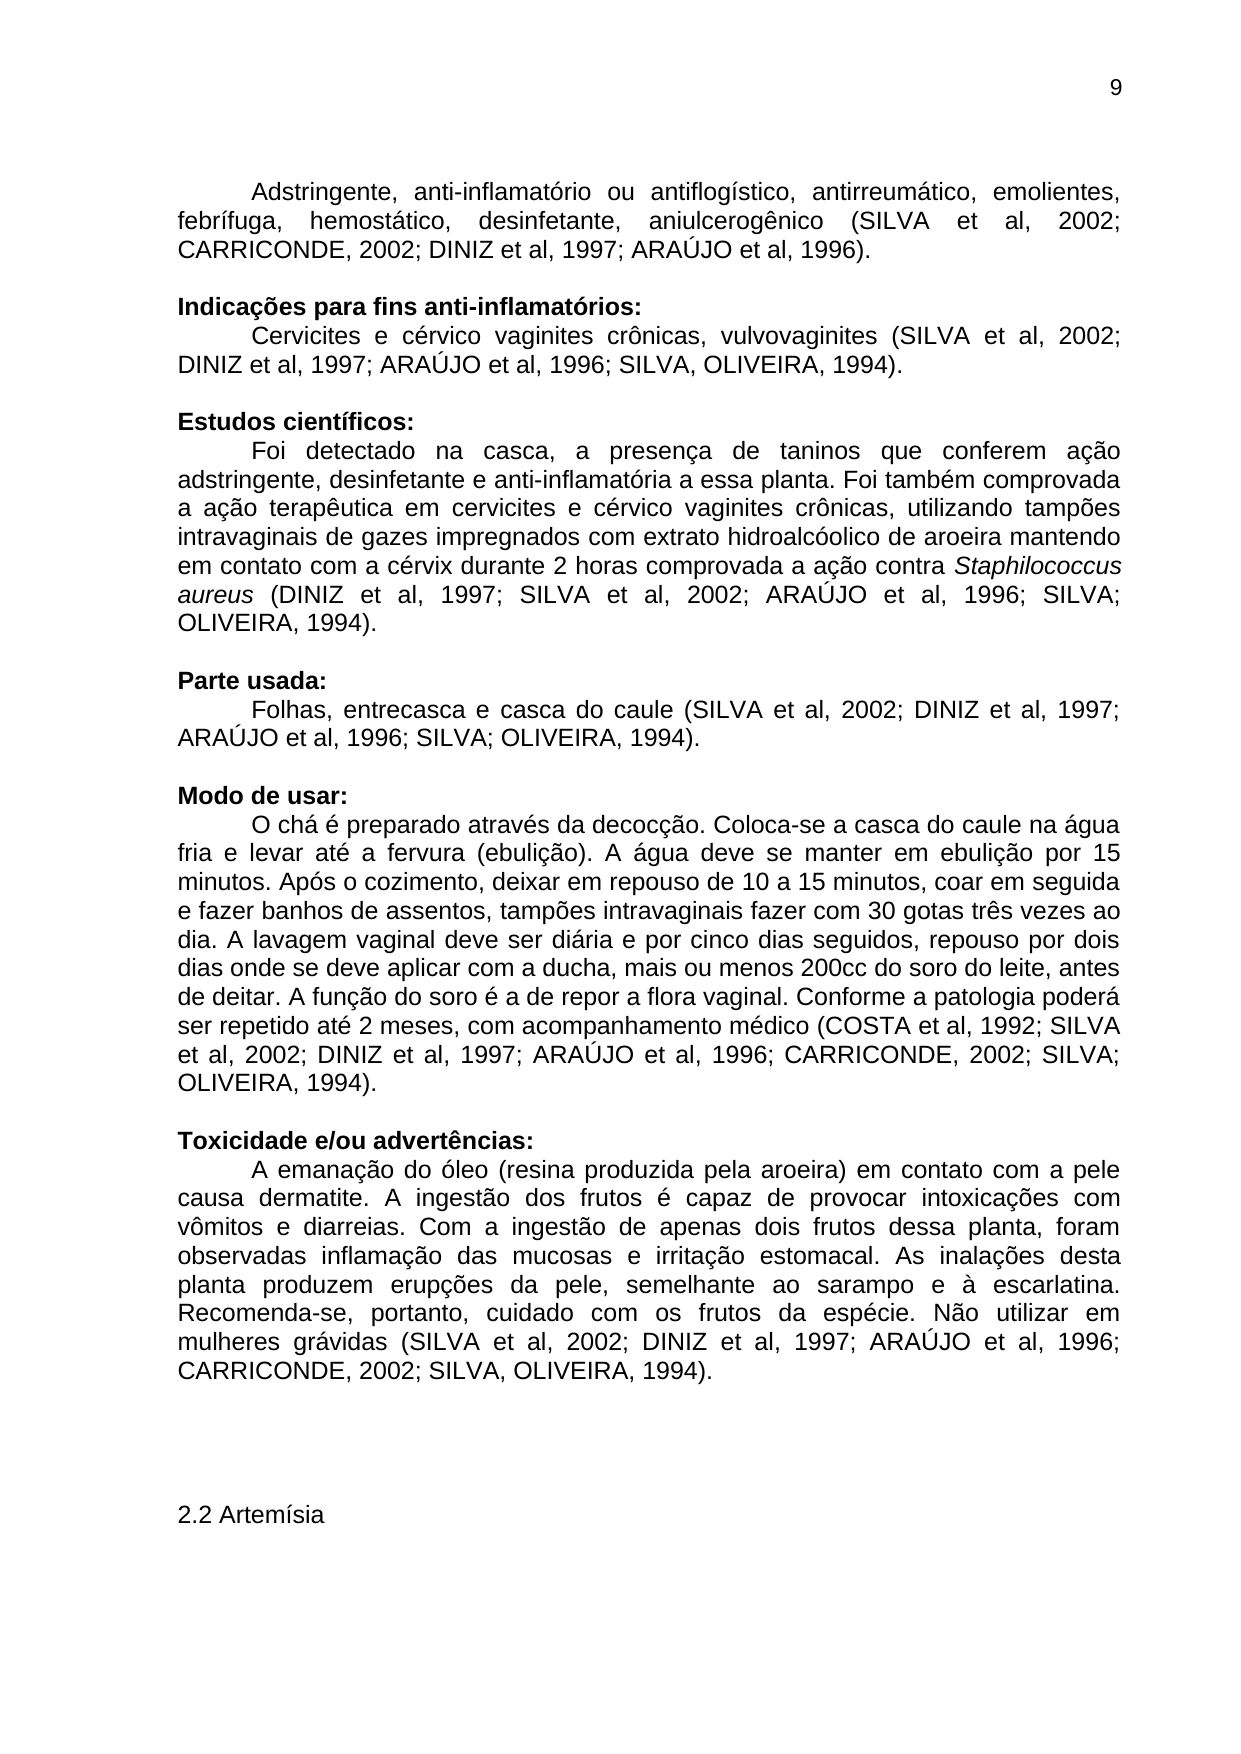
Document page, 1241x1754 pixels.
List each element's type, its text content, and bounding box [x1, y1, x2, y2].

text Adstringente, anti-inflamatório ou antiflogístico, antirreumático, emolientes, febrífuga, hemostático, desinfetante, aniulcerogênico (SILVA et al, 2002; CARRICONDE, 2002; DINIZ et al, 1997; ARAÚJO et al, 1996). [177, 177, 1122, 263]
text Cervicites e cérvico vaginites crônicas, vulvovaginites (SILVA et al, 2002; DINIZ et al, 1997; ARAÚJO et al, 1996; SILVA, OLIVEIRA, 1994). [177, 321, 1122, 378]
text Foi detectado na casca, a presença de taninos que conferem ação adstringente, desinfetante e anti-inflamatória a essa planta. Foi também comprovada a ação terapêutica em cervicites e cérvico vaginites crônicas, utilizando tampões intravaginais de gazes impregnados com extrato hidroalcóolico de aroeira mantendo em contato com a cérvix durante 2 horas comprovada a ação contra Staphilococcus aureus (DINIZ et al, 1997; SILVA et al, 2002; ARAÚJO et al, 1996; SILVA; OLIVEIRA, 1994). [177, 436, 1122, 637]
text Estudos científicos: [177, 407, 1122, 436]
text Folhas, entrecasca e casca do caule (SILVA et al, 2002; DINIZ et al, 1997; ARAÚJO et al, 1996; SILVA; OLIVEIRA, 1994). [177, 695, 1122, 752]
text Indicações para fins anti-inflamatórios: [177, 292, 1122, 321]
text 2.2 Artemísia [177, 1500, 1122, 1528]
text A emanação do óleo (resina produzida pela aroeira) em contato com a pele causa dermatite. A ingestão dos frutos é capaz de provocar intoxicações com vômitos e diarreias. Com a ingestão de apenas dois frutos dessa planta, foram observadas inflamação das mucosas e irritação estomacal. As inalações desta planta produzem erupções da pele, semelhante ao sarampo e à escarlatina. Recomenda-se, portanto, cuidado com os frutos da espécie. Não utilizar em mulheres grávidas (SILVA et al, 2002; DINIZ et al, 1997; ARAÚJO et al, 1996; CARRICONDE, 2002; SILVA, OLIVEIRA, 1994). [177, 1155, 1122, 1385]
text Parte usada: [177, 666, 1122, 695]
text Toxicidade e/ou advertências: [177, 1126, 1122, 1155]
text Modo de usar: [177, 781, 1122, 810]
text O chá é preparado através da decocção. Coloca-se a casca do caule na água fria e levar até a fervura (ebulição). A água deve se manter em ebulição por 15 minutos. Após o cozimento, deixar em repouso de 10 a 15 minutos, coar em seguida e fazer banhos de assentos, tampões intravaginais fazer com 30 gotas três vezes ao dia. A lavagem vaginal deve ser diária e por cinco dias seguidos, repouso por dois dias onde se deve aplicar com a ducha, mais ou menos 200cc do soro do leite, antes de deitar. A função do soro é a de repor a flora vaginal. Conforme a patologia poderá ser repetido até 2 meses, com acompanhamento médico (COSTA et al, 1992; SILVA et al, 2002; DINIZ et al, 1997; ARAÚJO et al, 1996; CARRICONDE, 2002; SILVA; OLIVEIRA, 1994). [177, 810, 1122, 1097]
